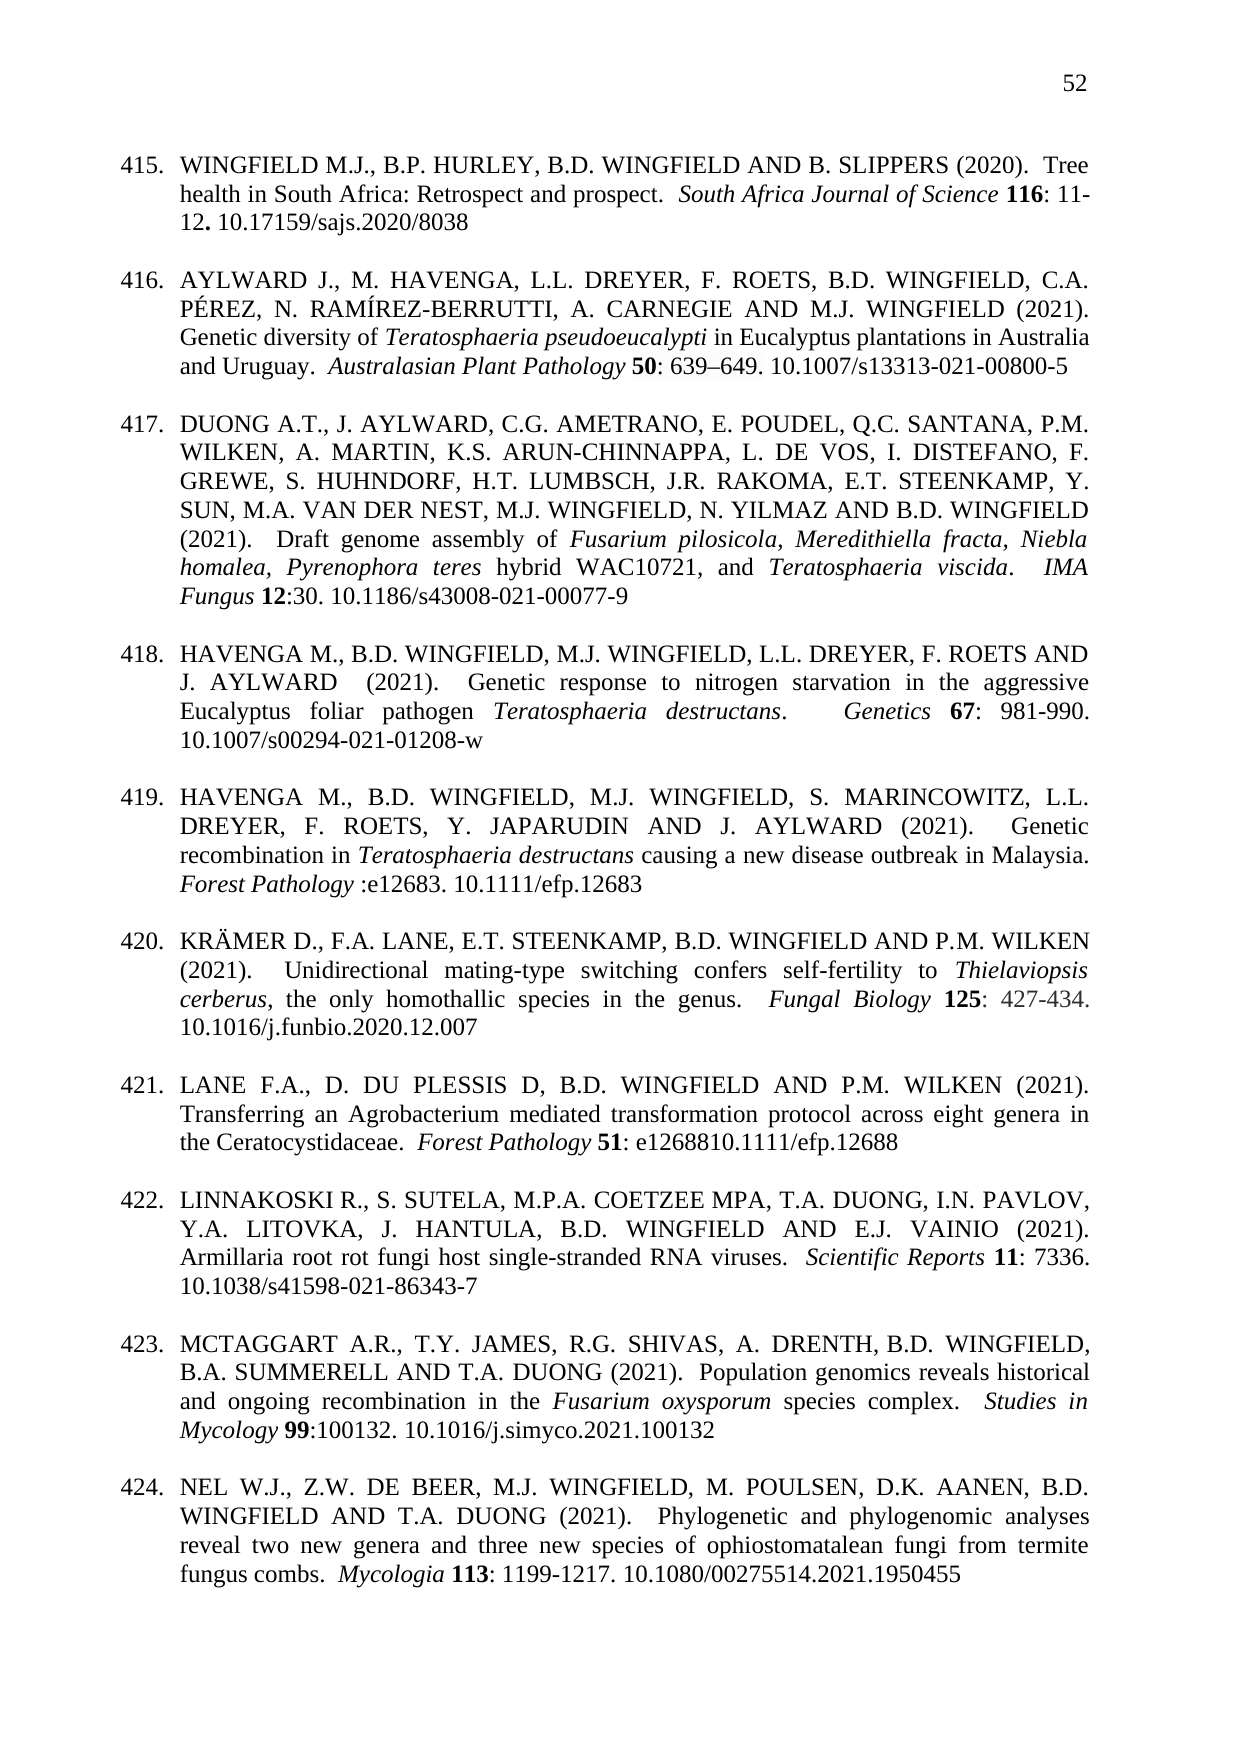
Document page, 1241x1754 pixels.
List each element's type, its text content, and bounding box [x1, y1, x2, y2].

list DUONG A.T., J. AYLWARD, C.G. AMETRANO, E. POUDEL, Q.C. SANTANA, P.M. WILKEN, A. MARTIN, K.S. ARUN-CHINNAPPA, L. DE VOS, I. DISTEFANO, F. GREWE, S. HUHNDORF, H.T. LUMBSCH, J.R. RAKOMA, E.T. STEENKAMP, Y. SUN, M.A. VAN DER NEST, M.J. WINGFIELD, N. YILMAZ AND B.D. WINGFIELD (2021). Draft genome assembly of Fusarium pilosicola, Meredithiella fracta, Niebla homalea, Pyrenophora teres hybrid WAC10721, and Teratosphaeria viscida. IMA Fungus 12:30. 10.1186/s43008-021-00077-9 [120, 409, 1090, 610]
list HAVENGA M., B.D. WINGFIELD, M.J. WINGFIELD, S. MARINCOWITZ, L.L. DREYER, F. ROETS, Y. JAPARUDIN AND J. AYLWARD (2021). Genetic recombination in Teratosphaeria destructans causing a new disease outbreak in Malaysia. Forest Pathology :e12683. 10.1111/efp.12683 [120, 782, 1090, 897]
list MCTAGGART A.R., T.Y. JAMES, R.G. SHIVAS, A. DRENTH, B.D. WINGFIELD, B.A. SUMMERELL AND T.A. DUONG (2021). Population genomics reveals historical and ongoing recombination in the Fusarium oxysporum species complex. Studies in Mycology 99:100132. 10.1016/j.simyco.2021.100132 [120, 1329, 1090, 1444]
list KRÄMER D., F.A. LANE, E.T. STEENKAMP, B.D. WINGFIELD AND P.M. WILKEN (2021). Unidirectional mating-type switching confers self-fertility to Thielaviopsis cerberus, the only homothallic species in the genus. Fungal Biology 125: 427-434. 10.1016/j.funbio.2020.12.007 [120, 926, 1090, 1041]
list HAVENGA M., B.D. WINGFIELD, M.J. WINGFIELD, L.L. DREYER, F. ROETS AND J. AYLWARD (2021). Genetic response to nitrogen starvation in the aggressive Eucalyptus foliar pathogen Teratosphaeria destructans. Genetics 67: 981-990. 10.1007/s00294-021-01208-w [120, 639, 1090, 754]
list WINGFIELD M.J., B.P. HURLEY, B.D. WINGFIELD AND B. SLIPPERS (2020). Tree health in South Africa: Retrospect and prospect. South Africa Journal of Science 116: 11-12. 10.17159/sajs.2020/8038 [120, 150, 1090, 236]
list AYLWARD J., M. HAVENGA, L.L. DREYER, F. ROETS, B.D. WINGFIELD, C.A. PÉREZ, N. RAMÍREZ-BERRUTTI, A. CARNEGIE AND M.J. WINGFIELD (2021). Genetic diversity of Teratosphaeria pseudoeucalypti in Eucalyptus plantations in Australia and Uruguay. Australasian Plant Pathology 50: 639–649. 10.1007/s13313-021-00800-5 [120, 265, 1090, 380]
list LINNAKOSKI R., S. SUTELA, M.P.A. COETZEE MPA, T.A. DUONG, I.N. PAVLOV, Y.A. LITOVKA, J. HANTULA, B.D. WINGFIELD AND E.J. VAINIO (2021). Armillaria root rot fungi host single-stranded RNA viruses. Scientific Reports 11: 7336. 10.1038/s41598-021-86343-7 [120, 1185, 1090, 1300]
list NEL W.J., Z.W. DE BEER, M.J. WINGFIELD, M. POULSEN, D.K. AANEN, B.D. WINGFIELD AND T.A. DUONG (2021). Phylogenetic and phylogenomic analyses reveal two new genera and three new species of ophiostomatalean fungi from termite fungus combs. Mycologia 113: 1199-1217. 10.1080/00275514.2021.1950455 [120, 1472, 1090, 1587]
list LANE F.A., D. DU PLESSIS D, B.D. WINGFIELD AND P.M. WILKEN (2021). Transferring an Agrobacterium mediated transformation protocol across eight genera in the Ceratocystidaceae. Forest Pathology 51: e1268810.1111/efp.12688 [120, 1070, 1090, 1156]
